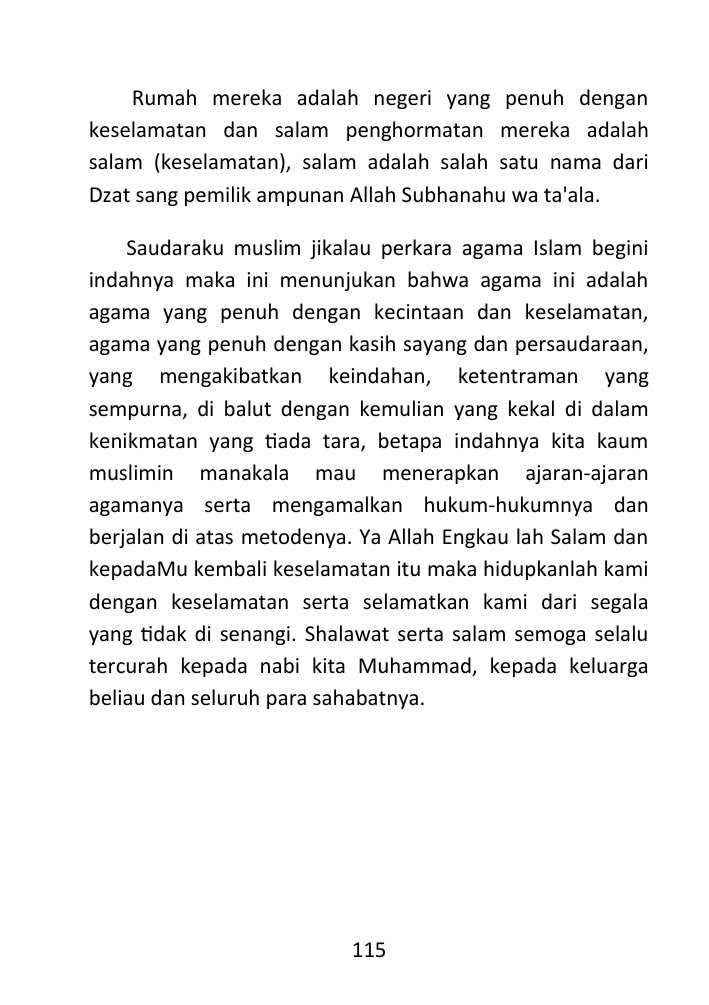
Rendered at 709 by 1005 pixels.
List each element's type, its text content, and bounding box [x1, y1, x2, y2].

text Saudaraku muslim jikalau perkara agama Islam begini indahnya maka ini menunjukan bahwa agama ini adalah agama yang penuh dengan kecintaan dan keselamatan, agama yang penuh dengan kasih sayang dan persaudaraan, yang mengakibatkan keindahan, ketentraman yang sempurna, di balut dengan kemulian yang kekal di dalam kenikmatan yang tiada tara, betapa indahnya kita kaum muslimin manakala mau menerapkan ajaran-ajaran agamanya serta mengamalkan hukum-hukumnya dan berjalan di atas metodenya. Ya Allah Engkau lah Salam dan kepadaMu kembali keselamatan itu maka hidupkanlah kami dengan keselamatan serta selamatkan kami dari segala yang tidak di senangi. Shalawat serta salam semoga selalu tercurah kepada nabi kita Muhammad, kepada keluarga beliau dan seluruh para sahabatnya. [88, 233, 650, 711]
text Rumah mereka adalah negeri yang penuh dengan keselamatan dan salam penghormatan mereka adalah salam (keselamatan), salam adalah salah satu nama dari Dzat sang pemilik ampunan Allah Subhanahu wa ta'ala. [88, 83, 650, 208]
